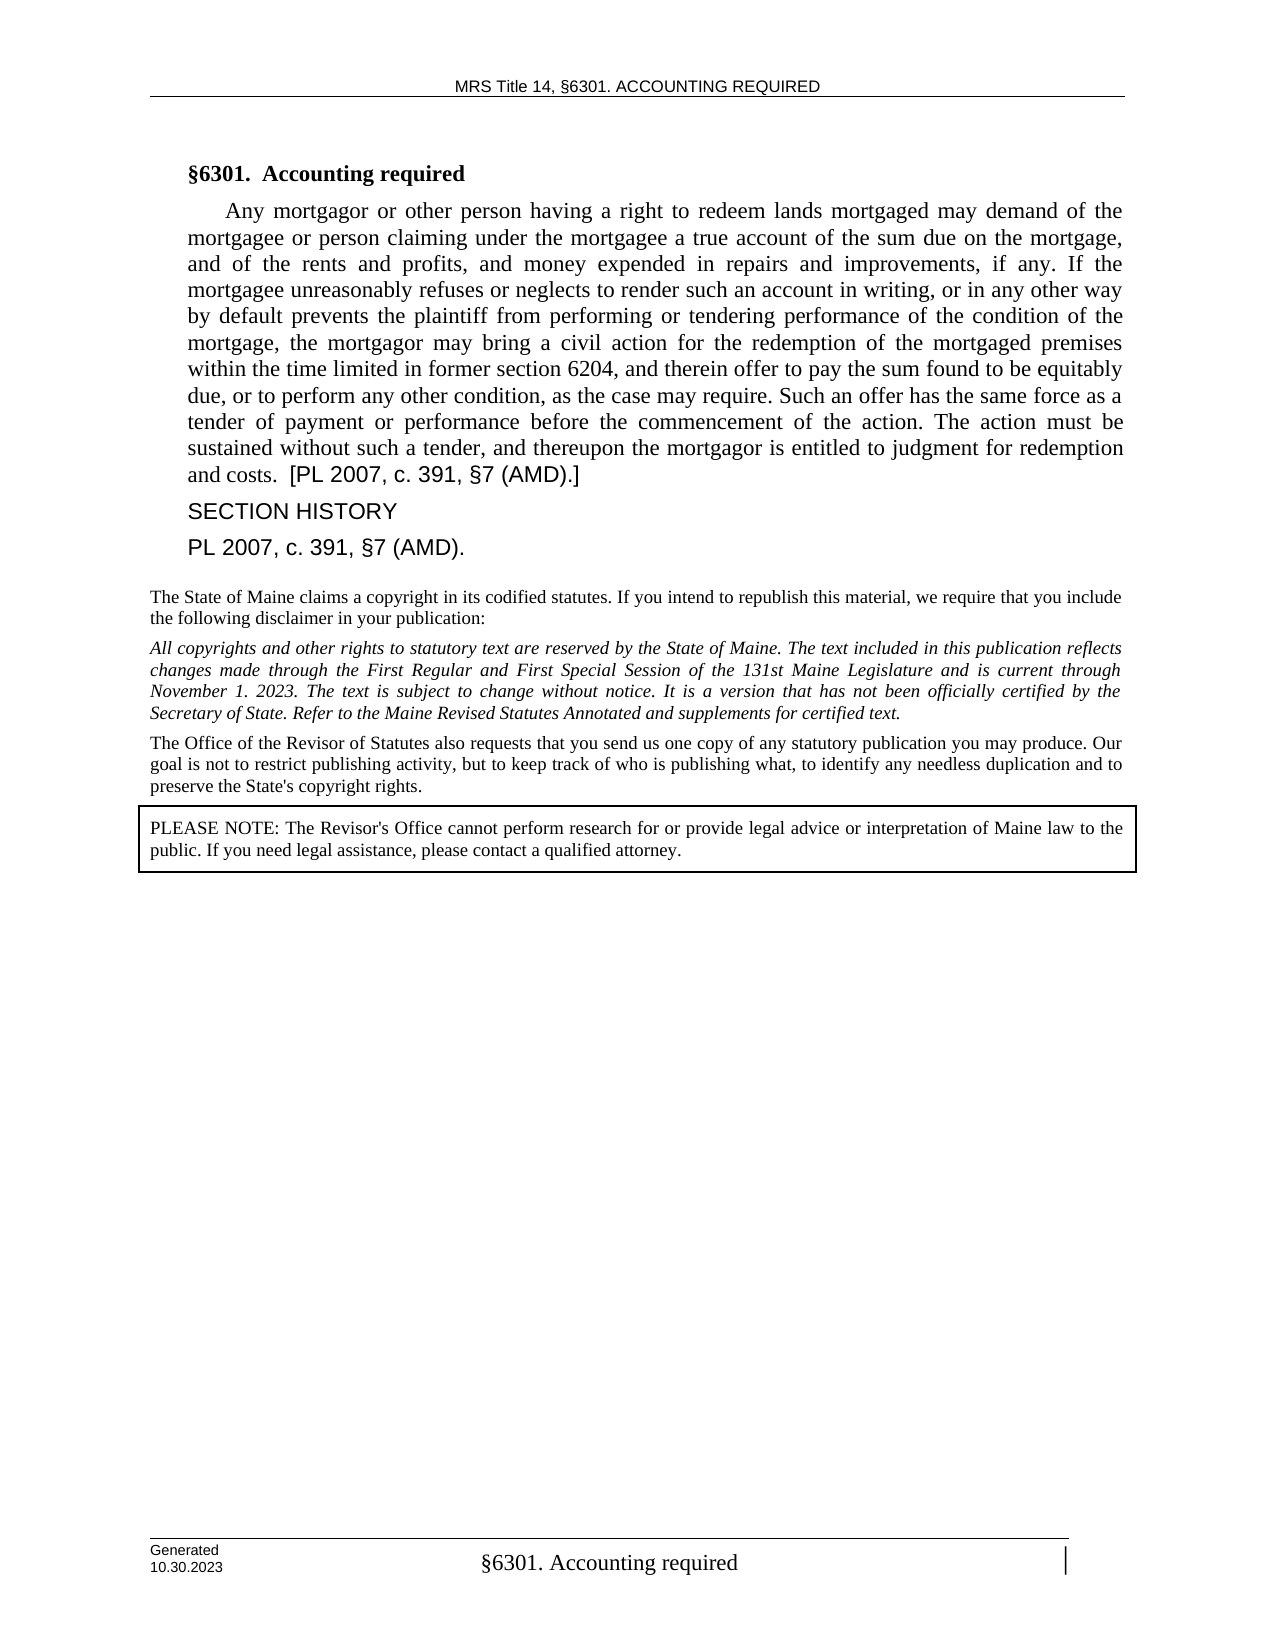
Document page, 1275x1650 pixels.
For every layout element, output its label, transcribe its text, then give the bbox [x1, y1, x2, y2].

text The State of Maine claims a copyright in its codified statutes. If you intend to republish this material, we require that you include the following disclaimer in your publication: [150, 586, 1125, 629]
text §6301. Accounting required [187, 160, 1125, 187]
text PLEASE NOTE: The Revisor's Office cannot perform research for or provide legal advice or interpretation of Maine law to the public. If you need legal assistance, please contact a qualified attorney. [140, 807, 1135, 871]
text All copyrights and other rights to statutory text are reserved by the State of Maine. The text included in this publication reflects changes made through the First Regular and First Special Session of the 131st Maine Legislature and is current through November 1. 2023 . The text is subject to change without notice. It is a version that has not been officially certified by the Secretary of State. Refer to the Maine Revised Statutes Annotated and supplements for certified text. [150, 637, 1125, 723]
text The Office of the Revisor of Statutes also requests that you send us one copy of any statutory publication you may produce. Our goal is not to restrict publishing activity, but to keep track of who is publishing what, to identify any needless duplication and to preserve the State's copyright rights. [150, 732, 1125, 796]
text Any mortgagor or other person having a right to redeem lands mortgaged may demand of the mortgagee or person claiming under the mortgagee a true account of the sum due on the mortgage, and of the rents and profits, and money expended in repairs and improvements, if any. If the mortgagee unreasonably refuses or neglects to render such an account in writing, or in any other way by default prevents the plaintiff from performing or tendering performance of the condition of the mortgage, the mortgagor may bring a civil action for the redemption of the mortgaged premises within the time limited in former section 6204, and therein offer to pay the sum found to be equitably due, or to perform any other condition, as the case may require. Such an offer has the same force as a tender of payment or performance before the commencement of the action. The action must be sustained without such a tender, and thereupon the mortgagor is entitled to judgment for redemption and costs. [PL 2007, c. 391, §7 (AMD).] [187, 197, 1125, 487]
text PL 2007, c. 391, §7 (AMD). [187, 534, 1125, 561]
text SECTION HISTORY [187, 498, 1125, 524]
